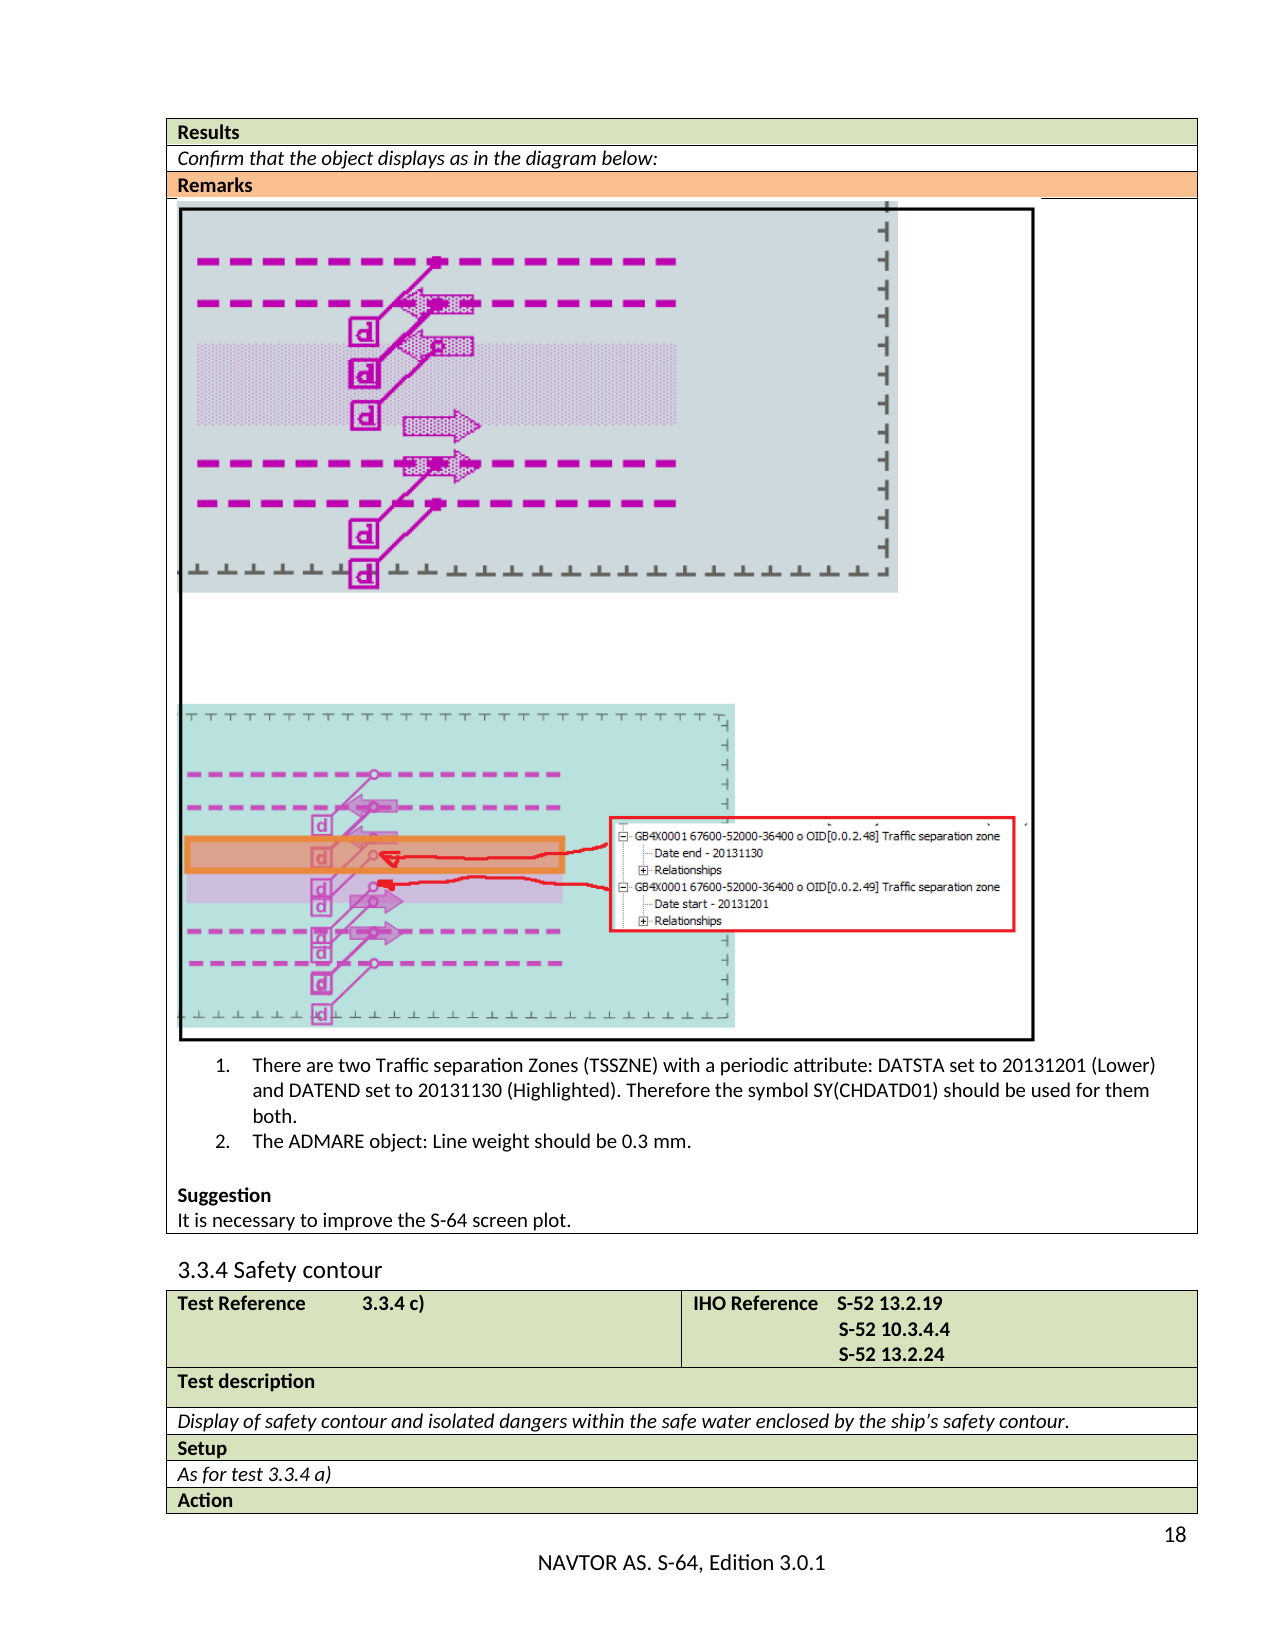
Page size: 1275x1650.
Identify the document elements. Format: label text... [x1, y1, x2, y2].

table_cell Remarks [167, 172, 1197, 197]
table_cell Display of safety contour and isolated dangers within the safe water enclosed by the ship’s safety contour. [167, 1408, 1197, 1434]
table_cell Action [167, 1488, 1197, 1513]
table_header Test Reference 3.3.4 c) [167, 1291, 681, 1367]
table_cell Results [167, 119, 1197, 144]
table_cell Confirm that the object displays as in the diagram below: [167, 146, 1197, 171]
table_cell Test description [167, 1368, 1197, 1407]
table_header IHO Reference S-52 13.2.19 S-52 10.3.4.4 S-52 13.2.24 [682, 1291, 1197, 1367]
table_cell Setup [167, 1435, 1197, 1460]
table_cell As for test 3.3.4 a) [167, 1461, 1197, 1487]
table_cell There are two Traffic separation Zones (TSSZNE) with a periodic attribute: DATSTA set to 20131201 (Lower) and DATEND set to 20131130 (Highlighted). Therefore the symbol SY(CHDATD01) should be used for them both. The ADMARE object: Line weight should be 0.3 mm. Suggestion It is necessary to improve the S-64 screen plot. [167, 199, 1197, 1233]
subtitle 3.3.4 Safety contour [177, 1254, 1186, 1285]
picture [177, 198, 1042, 1052]
